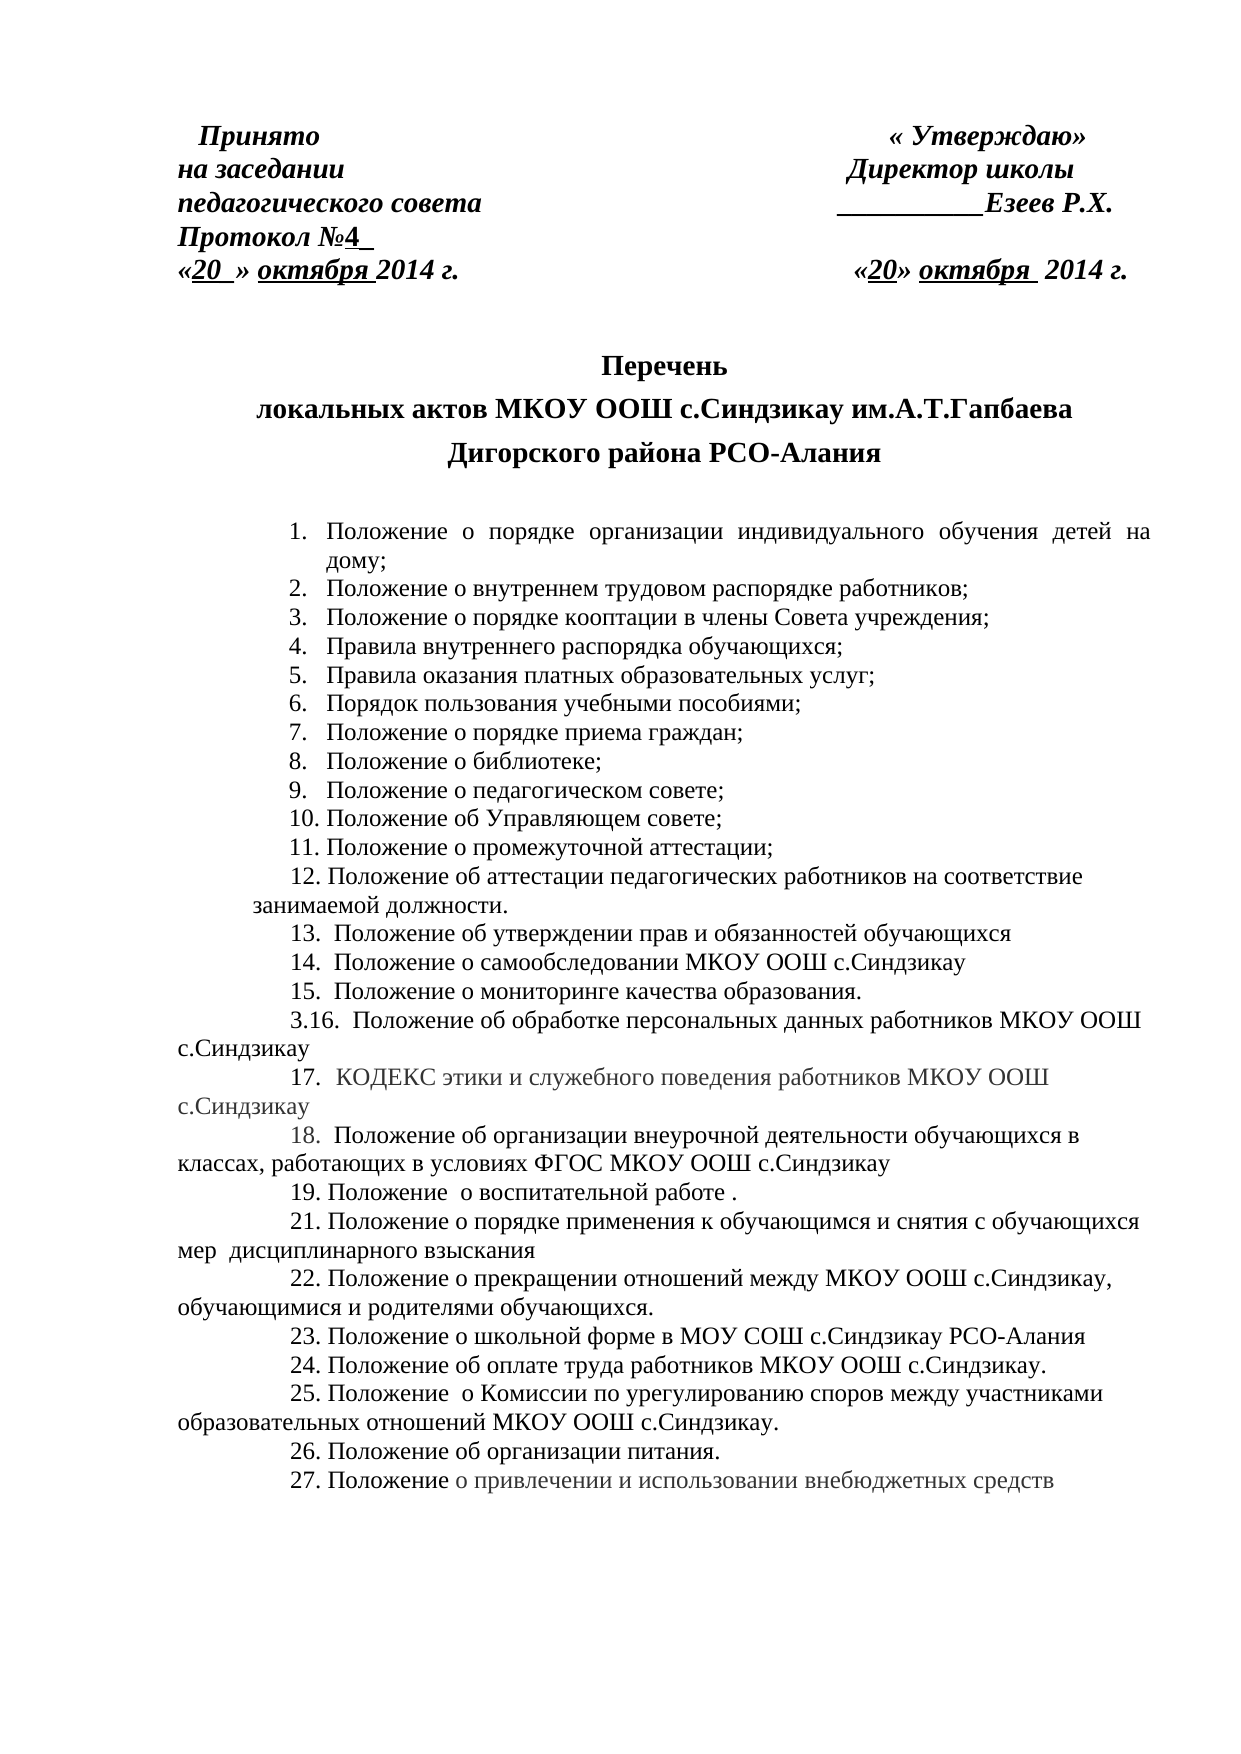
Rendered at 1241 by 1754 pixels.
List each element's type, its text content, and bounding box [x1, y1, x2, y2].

text 26. Положение об организации питания. [177, 1436, 1152, 1465]
text 24. Положение об оплате труда работников МКОУ ООШ с.Синдзикау. [177, 1350, 1152, 1378]
text 1. Положение о порядке организации индивидуального обучения детей на дому; [288, 516, 1152, 573]
text Принято « Утверждаю» [177, 118, 1152, 152]
text 4. Правила внутреннего распорядка обучающихся; [288, 631, 1152, 660]
text 3.16. Положение об обработке персональных данных работников МКОУ ООШ с.Синдзикау [177, 1005, 1152, 1062]
text 10. Положение об Управляющем совете; [288, 803, 1152, 832]
subtitle 19. Положение о воспитательной работе . [177, 1177, 1152, 1206]
text 12. Положение об аттестации педагогических работников на соответствие занимаемой должности. [252, 861, 1152, 918]
text 23. Положение о школьной форме в МОУ СОШ с.Синдзикау РСО-Алания [177, 1321, 1152, 1350]
text Протокол №4_ [177, 219, 1152, 252]
text 27. Положение о привлечении и использовании внебюджетных средств [177, 1465, 1152, 1493]
text 25. Положение о Комиссии по урегулированию споров между участниками образовательных отношений МКОУ ООШ с.Синдзикау. [177, 1378, 1152, 1436]
text 11. Положение о промежуточной аттестации; [288, 832, 1152, 861]
text 8. Положение о библиотеке; [288, 746, 1152, 775]
text 21. Положение о порядке применения к обучающимся и снятия с обучающихся мер дисциплинарного взыскания [177, 1206, 1152, 1263]
text 6. Порядок пользования учебными пособиями; [288, 688, 1152, 717]
text 2. Положение о внутреннем трудовом распорядке работников; [288, 573, 1152, 602]
text на заседании Директор школы [177, 152, 1152, 185]
text 9. Положение о педагогическом совете; [288, 775, 1152, 803]
text 3. Положение о порядке кооптации в члены Совета учреждения; [288, 602, 1152, 631]
text 18. Положение об организации внеурочной деятельности обучающихся в классах, работающих в условиях ФГОС МКОУ ООШ с.Синдзикау [177, 1120, 1152, 1177]
text 22. Положение о прекращении отношений между МКОУ ООШ с.Синдзикау, обучающимися и родителями обучающихся. [177, 1263, 1152, 1321]
text 5. Правила оказания платных образовательных услуг; [288, 660, 1152, 688]
text 15. Положение о мониторинге качества образования. [177, 976, 1152, 1005]
text 14. Положение о самообследовании МКОУ ООШ с.Синдзикау [177, 947, 1152, 976]
text 13. Положение об утверждении прав и обязанностей обучающихся [252, 918, 1152, 947]
text 7. Положение о порядке приема граждан; [288, 717, 1152, 746]
text «20_» октября 2014 г. «20» октября 2014 г. [177, 252, 1152, 286]
text 17. КОДЕКС этики и служебного поведения работников МКОУ ООШ с.Синдзикау [177, 1062, 1152, 1120]
text Перечень локальных актов МКОУ ООШ с.Синдзикау им.А.Т.Гапбаева Дигорского района РСО-Алания [177, 348, 1152, 469]
text педагогического совета __________Езеев Р.Х. [177, 185, 1152, 219]
